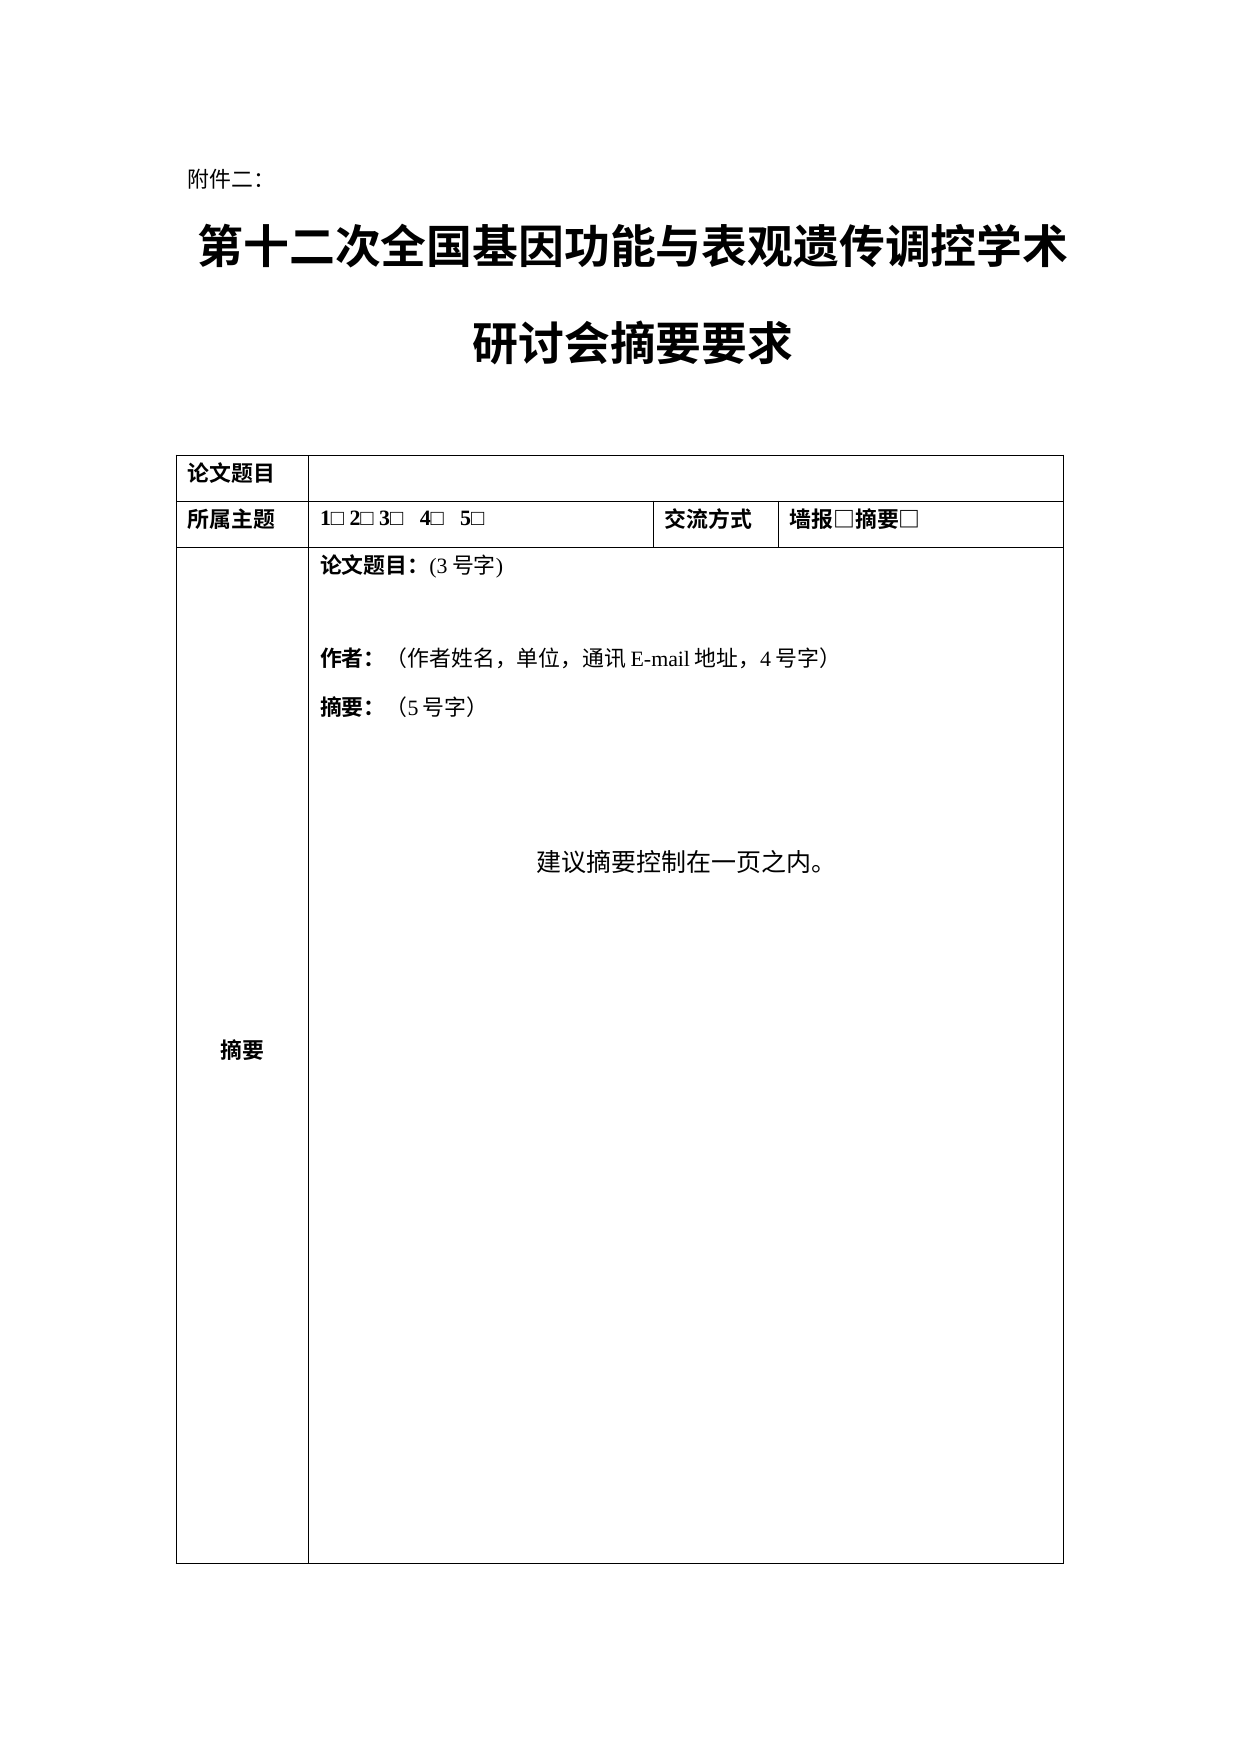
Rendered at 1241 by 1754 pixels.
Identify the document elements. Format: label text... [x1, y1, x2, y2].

table_header 论文题目 [177, 456, 308, 501]
table_cell 摘要 [177, 548, 308, 1563]
table_cell 论文题目：(3号字) 作者：（作者姓名，单位，通讯E-mail地址，4号字） 摘要：（5号字） 建议摘要控制在一页之内。 [309, 548, 1063, 1563]
text 附件二： [187, 162, 1078, 194]
table_cell 墙报□摘要□ [779, 502, 1063, 547]
table_header [309, 456, 1063, 501]
text 第十二次全国基因功能与表观遗传调控学术研讨会摘要要求 [187, 194, 1078, 389]
table_cell 交流方式 [654, 502, 778, 547]
table_cell 1□ 2□ 3□ 4□ 5□ [309, 502, 653, 547]
table_cell 所属主题 [177, 502, 308, 547]
